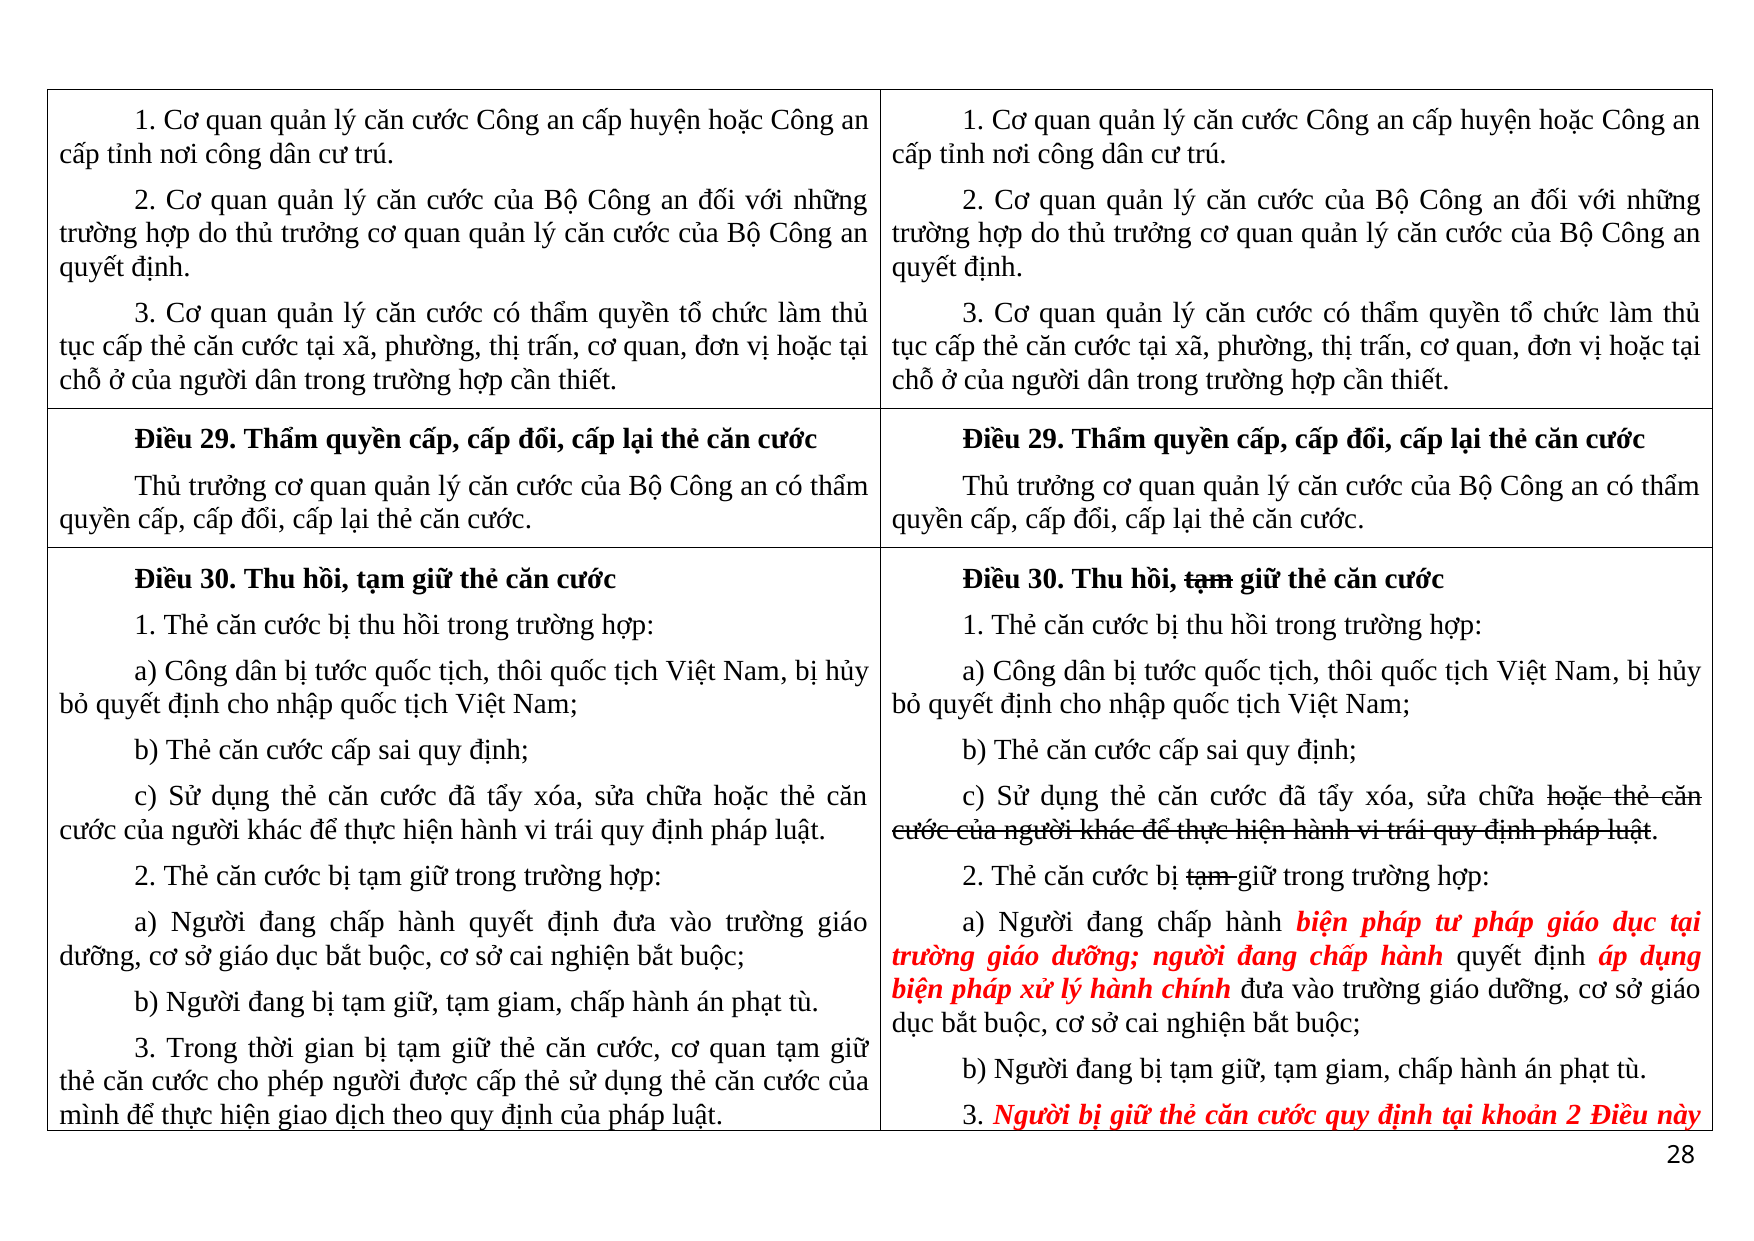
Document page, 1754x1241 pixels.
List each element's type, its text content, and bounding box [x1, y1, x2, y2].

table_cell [48, 548, 880, 1130]
table_cell Điều 29. Thẩm quyền cấp, cấp đổi, cấp lại thẻ căn cước Thủ trưởng cơ quan quản lý căn cước của Bộ Công an có thẩm quyền cấp, cấp đổi, cấp lại thẻ căn cước. [48, 409, 880, 547]
table_cell Điều 29. Thẩm quyền cấp, cấp đổi, cấp lại thẻ căn cước Thủ trưởng cơ quan quản lý căn cước của Bộ Công an có thẩm quyền cấp, cấp đổi, cấp lại thẻ căn cước. [881, 409, 1712, 547]
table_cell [48, 90, 880, 408]
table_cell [881, 548, 1712, 1130]
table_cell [881, 90, 1712, 408]
